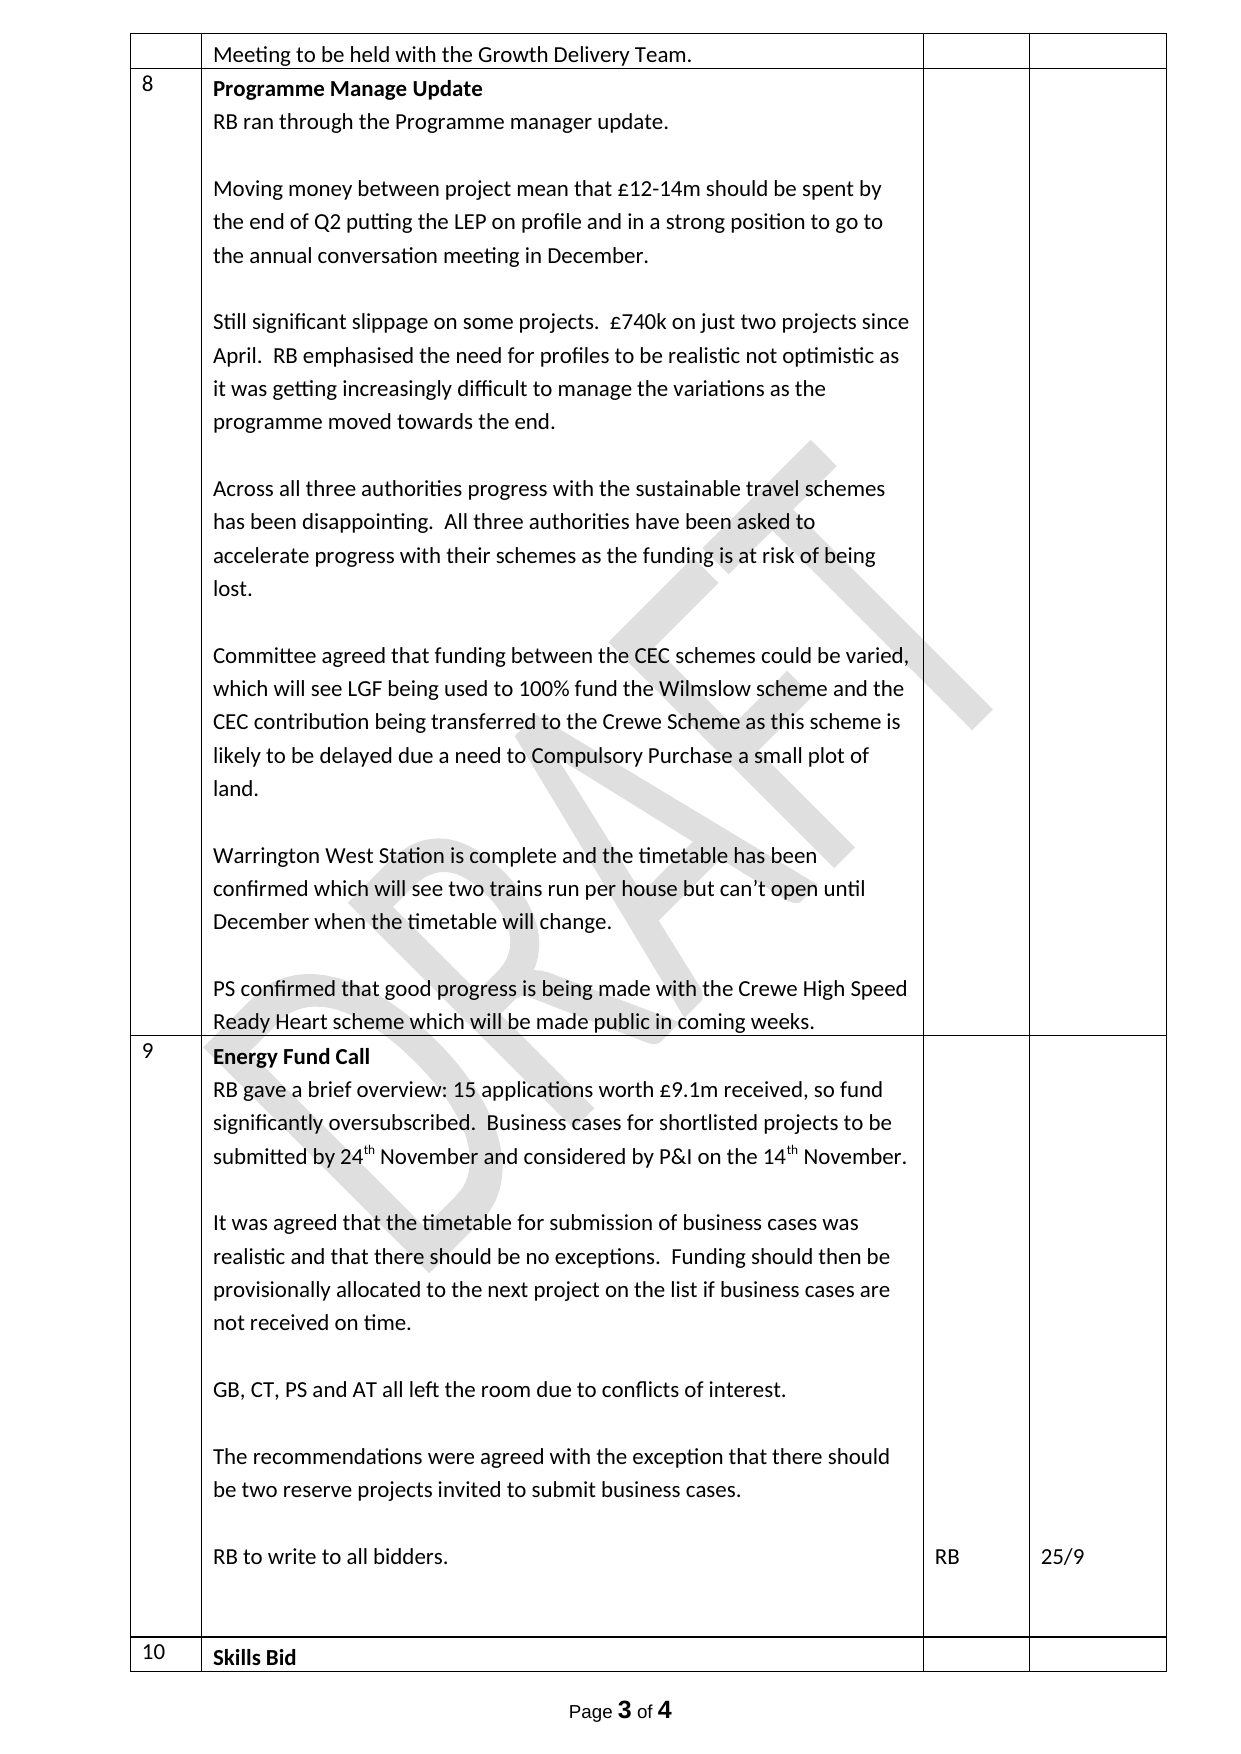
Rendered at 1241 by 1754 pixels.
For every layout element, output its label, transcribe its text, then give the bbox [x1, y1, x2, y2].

table_cell 9 [131, 1036, 201, 1636]
table_cell 25/9 [1030, 1036, 1166, 1636]
table_cell [924, 34, 1029, 68]
table_cell Energy Fund Call RB gave a brief overview: 15 applications worth £9.1m received, so fund significantly oversubscribed. Business cases for shortlisted projects to be submitted by 24th November and considered by P&I on the 14th November. It was agreed that the timetable for submission of business cases was realistic and that there should be no exceptions. Funding should then be provisionally allocated to the next project on the list if business cases are not received on time. GB, CT, PS and AT all left the room due to conflicts of interest. The recommendations were agreed with the exception that there should be two reserve projects invited to submit business cases. RB to write to all bidders. [202, 1036, 923, 1636]
table_cell 10 [131, 1638, 201, 1671]
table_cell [202, 34, 923, 68]
table_cell [1030, 34, 1166, 68]
table_cell RB [924, 1036, 1029, 1636]
table_cell Programme Manage Update RB ran through the Programme manager update. Moving money between project mean that £12-14m should be spent by the end of Q2 putting the LEP on profile and in a strong position to go to the annual conversation meeting in December. Still significant slippage on some projects. £740k on just two projects since April. RB emphasised the need for profiles to be realistic not optimistic as it was getting increasingly difficult to manage the variations as the programme moved towards the end. Across all three authorities progress with the sustainable travel schemes has been disappointing. All three authorities have been asked to accelerate progress with their schemes as the funding is at risk of being lost. Committee agreed that funding between the CEC schemes could be varied, which will see LGF being used to 100% fund the Wilmslow scheme and the CEC contribution being transferred to the Crewe Scheme as this scheme is likely to be delayed due a need to Compulsory Purchase a small plot of land. Warrington West Station is complete and the timetable has been confirmed which will see two trains run per house but can’t open until December when the timetable will change. PS confirmed that good progress is being made with the Crewe High Speed Ready Heart scheme which will be made public in coming weeks. [202, 69, 923, 1035]
table_cell [1030, 1638, 1166, 1671]
table_cell 7 [131, 34, 201, 68]
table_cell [202, 1638, 923, 1671]
table_cell 8 [131, 69, 201, 1035]
table_cell [1030, 69, 1166, 1035]
table_cell [924, 69, 1029, 1035]
table_cell [924, 1638, 1029, 1671]
